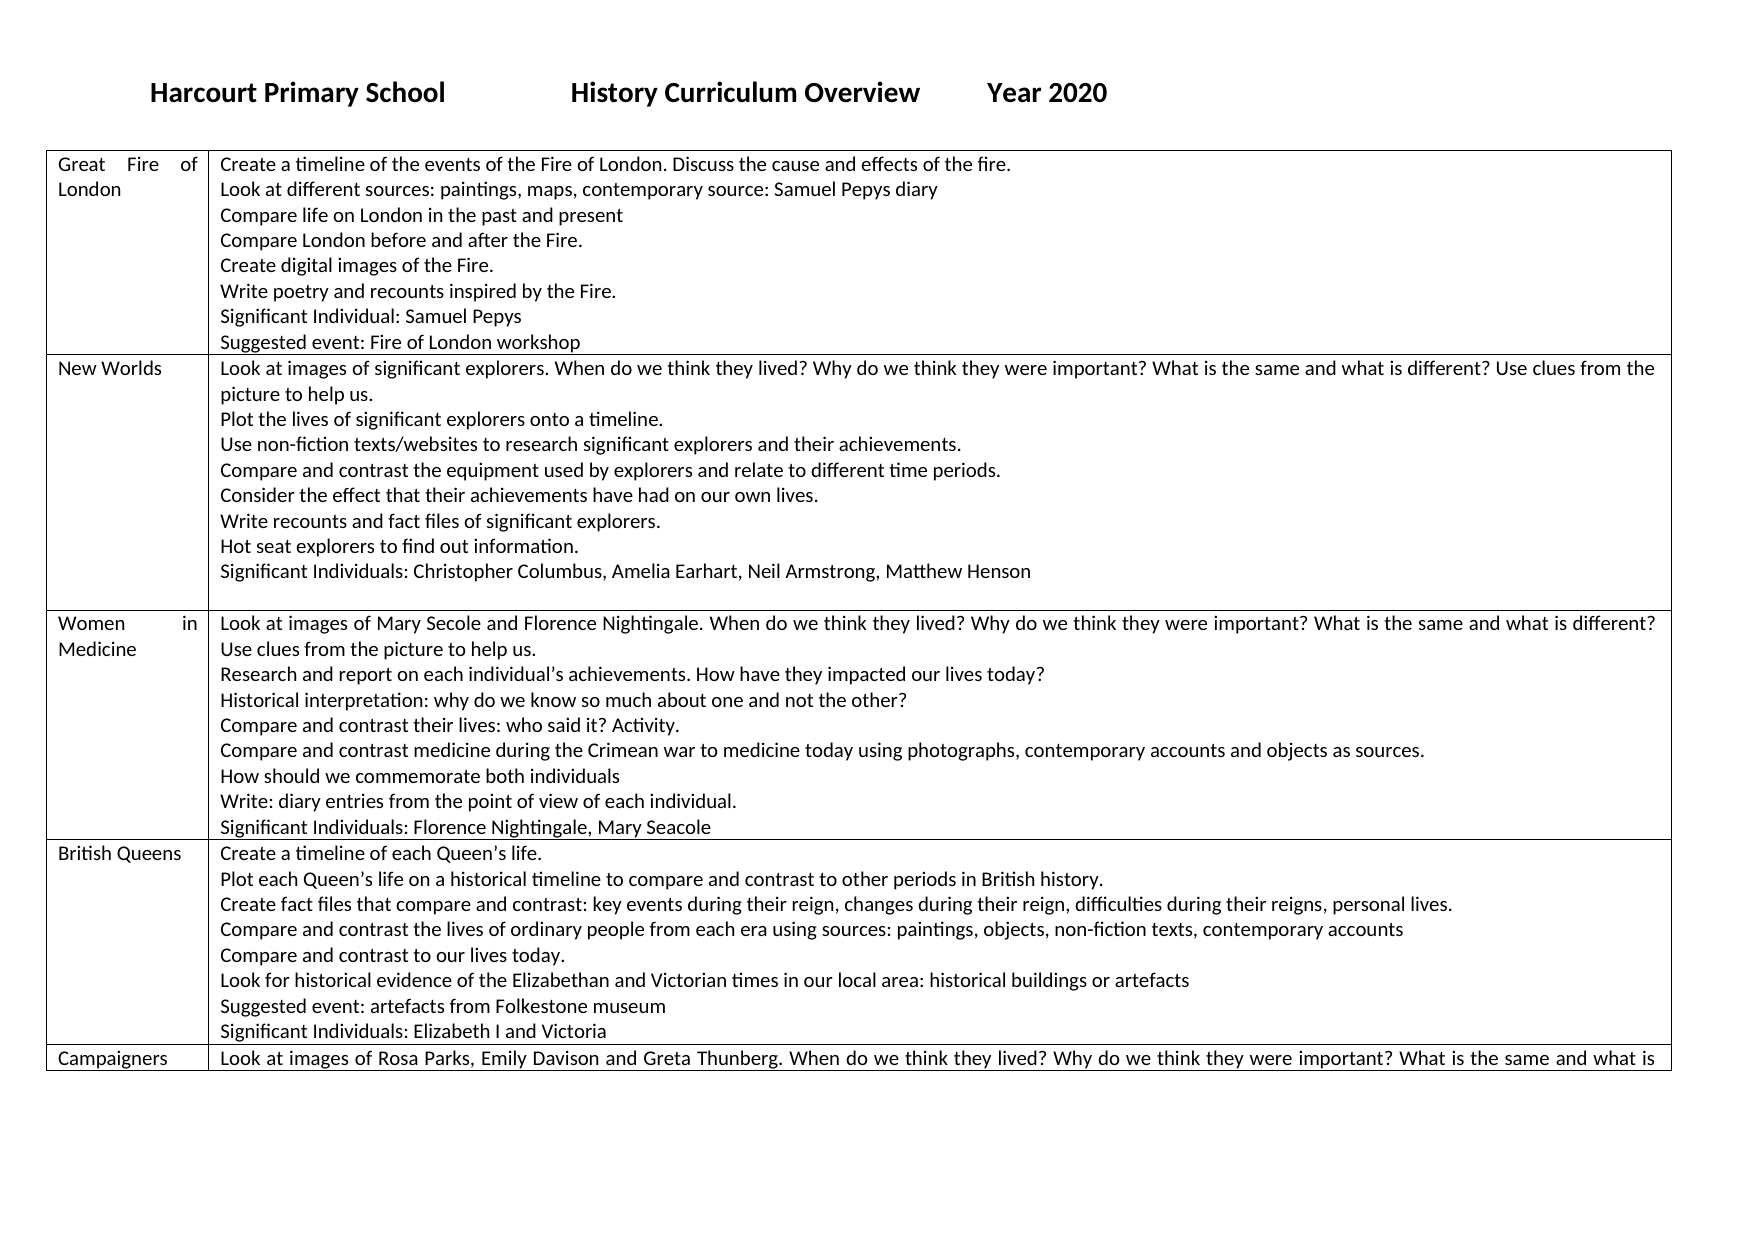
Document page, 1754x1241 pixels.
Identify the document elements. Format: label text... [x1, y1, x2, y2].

table_cell Create a timeline of each Queen’s life. Plot each Queen’s life on a historical timeline to compare and contrast to other periods in British history. Create fact files that compare and contrast: key events during their reign, changes during their reign, difficulties during their reigns, personal lives. Compare and contrast the lives of ordinary people from each era using sources: paintings, objects, non-fiction texts, contemporary accounts Compare and contrast to our lives today. Look for historical evidence of the Elizabethan and Victorian times in our local area: historical buildings or artefacts Suggested event: artefacts from Folkestone museum Significant Individuals: Elizabeth I and Victoria [209, 840, 1671, 1044]
table_cell New Worlds [47, 355, 208, 609]
table_cell Great Fire of London [47, 151, 208, 354]
table_cell Create a timeline of the events of the Fire of London. Discuss the cause and effects of the fire. Look at different sources: paintings, maps, contemporary source: Samuel Pepys diary Compare life on London in the past and present Compare London before and after the Fire. Create digital images of the Fire. Write poetry and recounts inspired by the Fire. Significant Individual: Samuel Pepys Suggested event: Fire of London workshop [209, 151, 1671, 354]
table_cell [209, 1045, 1671, 1070]
table_cell British Queens [47, 840, 208, 1044]
table_cell Campaigners [47, 1045, 208, 1070]
table_cell Women in Medicine [47, 611, 208, 839]
table_cell Look at images of Mary Secole and Florence Nightingale. When do we think they lived? Why do we think they were important? What is the same and what is different? Use clues from the picture to help us. Research and report on each individual’s achievements. How have they impacted our lives today? Historical interpretation: why do we know so much about one and not the other? Compare and contrast their lives: who said it? Activity. Compare and contrast medicine during the Crimean war to medicine today using photographs, contemporary accounts and objects as sources. How should we commemorate both individuals Write: diary entries from the point of view of each individual. Significant Individuals: Florence Nightingale, Mary Seacole [209, 611, 1671, 839]
table_cell Look at images of significant explorers. When do we think they lived? Why do we think they were important? What is the same and what is different? Use clues from the picture to help us. Plot the lives of significant explorers onto a timeline. Use non-fiction texts/websites to research significant explorers and their achievements. Compare and contrast the equipment used by explorers and relate to different time periods. Consider the effect that their achievements have had on our own lives. Write recounts and fact files of significant explorers. Hot seat explorers to find out information. Significant Individuals: Christopher Columbus, Amelia Earhart, Neil Armstrong, Matthew Henson [209, 355, 1671, 609]
